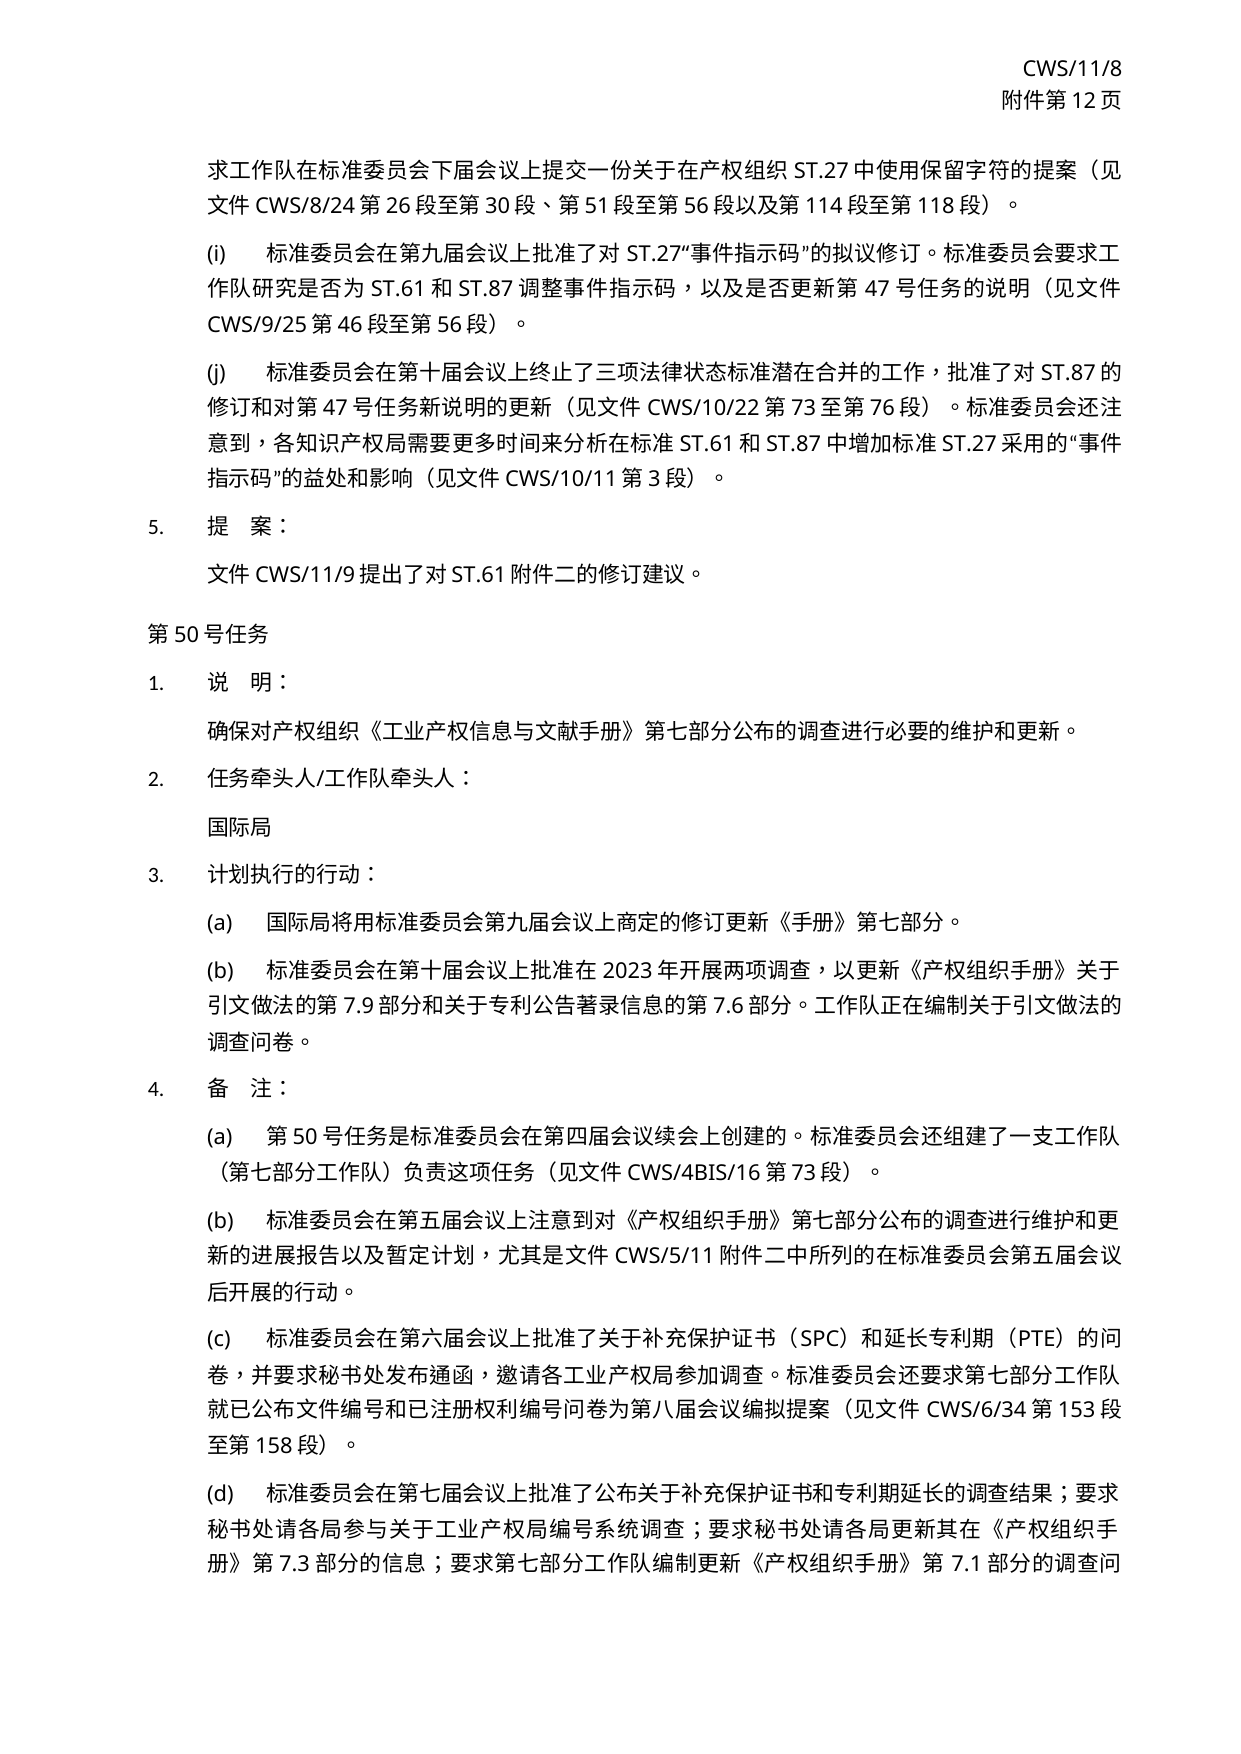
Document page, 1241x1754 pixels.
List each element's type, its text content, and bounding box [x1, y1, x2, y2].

text (i) 标准委员会在第九届会议上批准了对ST.27“事件指示码”的拟议修订。标准委员会要求工作队研究是否为ST.61和ST.87调整事件指示码，以及是否更新第47号任务的说明（见文件CWS/9/25第46段至第56段）。 [207, 232, 1122, 339]
text 国际局 [207, 805, 1122, 841]
text (c) 标准委员会在第六届会议上批准了关于补充保护证书（SPC）和延长专利期（PTE）的问卷，并要求秘书处发布通函，邀请各工业产权局参加调查。标准委员会还要求第七部分工作队就已公布文件编号和已注册权利编号问卷为第八届会议编拟提案（见文件CWS/6/34第153段至第158段）。 [207, 1318, 1122, 1459]
subtitle 第50号任务 [148, 614, 1122, 649]
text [207, 1472, 1122, 1578]
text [207, 149, 1122, 220]
text (a) 第50号任务是标准委员会在第四届会议续会上创建的。标准委员会还组建了一支工作队（第七部分工作队）负责这项任务（见文件CWS/4BIS/16第73段）。 [207, 1116, 1122, 1187]
text (b) 标准委员会在第十届会议上批准在2023年开展两项调查，以更新《产权组织手册》关于引文做法的第7.9部分和关于专利公告著录信息的第7.6部分。工作队正在编制关于引文做法的调查问卷。 [207, 949, 1122, 1055]
text 1. 说 明： [148, 662, 1122, 697]
text 确保对产权组织《工业产权信息与文献手册》第七部分公布的调查进行必要的维护和更新。 [207, 709, 1122, 745]
text 3. 计划执行的行动： [148, 853, 1122, 889]
text (j) 标准委员会在第十届会议上终止了三项法律状态标准潜在合并的工作，批准了对ST.87的修订和对第47号任务新说明的更新（见文件CWS/10/22第73至第76段）。标准委员会还注意到，各知识产权局需要更多时间来分析在标准ST.61和ST.87中增加标准ST.27采用的“事件指示码”的益处和影响（见文件CWS/10/11第3段）。 [207, 351, 1122, 493]
text (a) 国际局将用标准委员会第九届会议上商定的修订更新《手册》第七部分。 [207, 901, 1122, 937]
text 5. 提 案： [148, 505, 1122, 541]
text 文件CWS/11/9提出了对ST.61附件二的修订建议。 [207, 553, 1122, 589]
text 4. 备 注： [148, 1068, 1122, 1103]
text 2. 任务牵头人/工作队牵头人： [148, 757, 1122, 793]
text (b) 标准委员会在第五届会议上注意到对《产权组织手册》第七部分公布的调查进行维护和更新的进展报告以及暂定计划，尤其是文件CWS/5/11附件二中所列的在标准委员会第五届会议后开展的行动。 [207, 1199, 1122, 1305]
